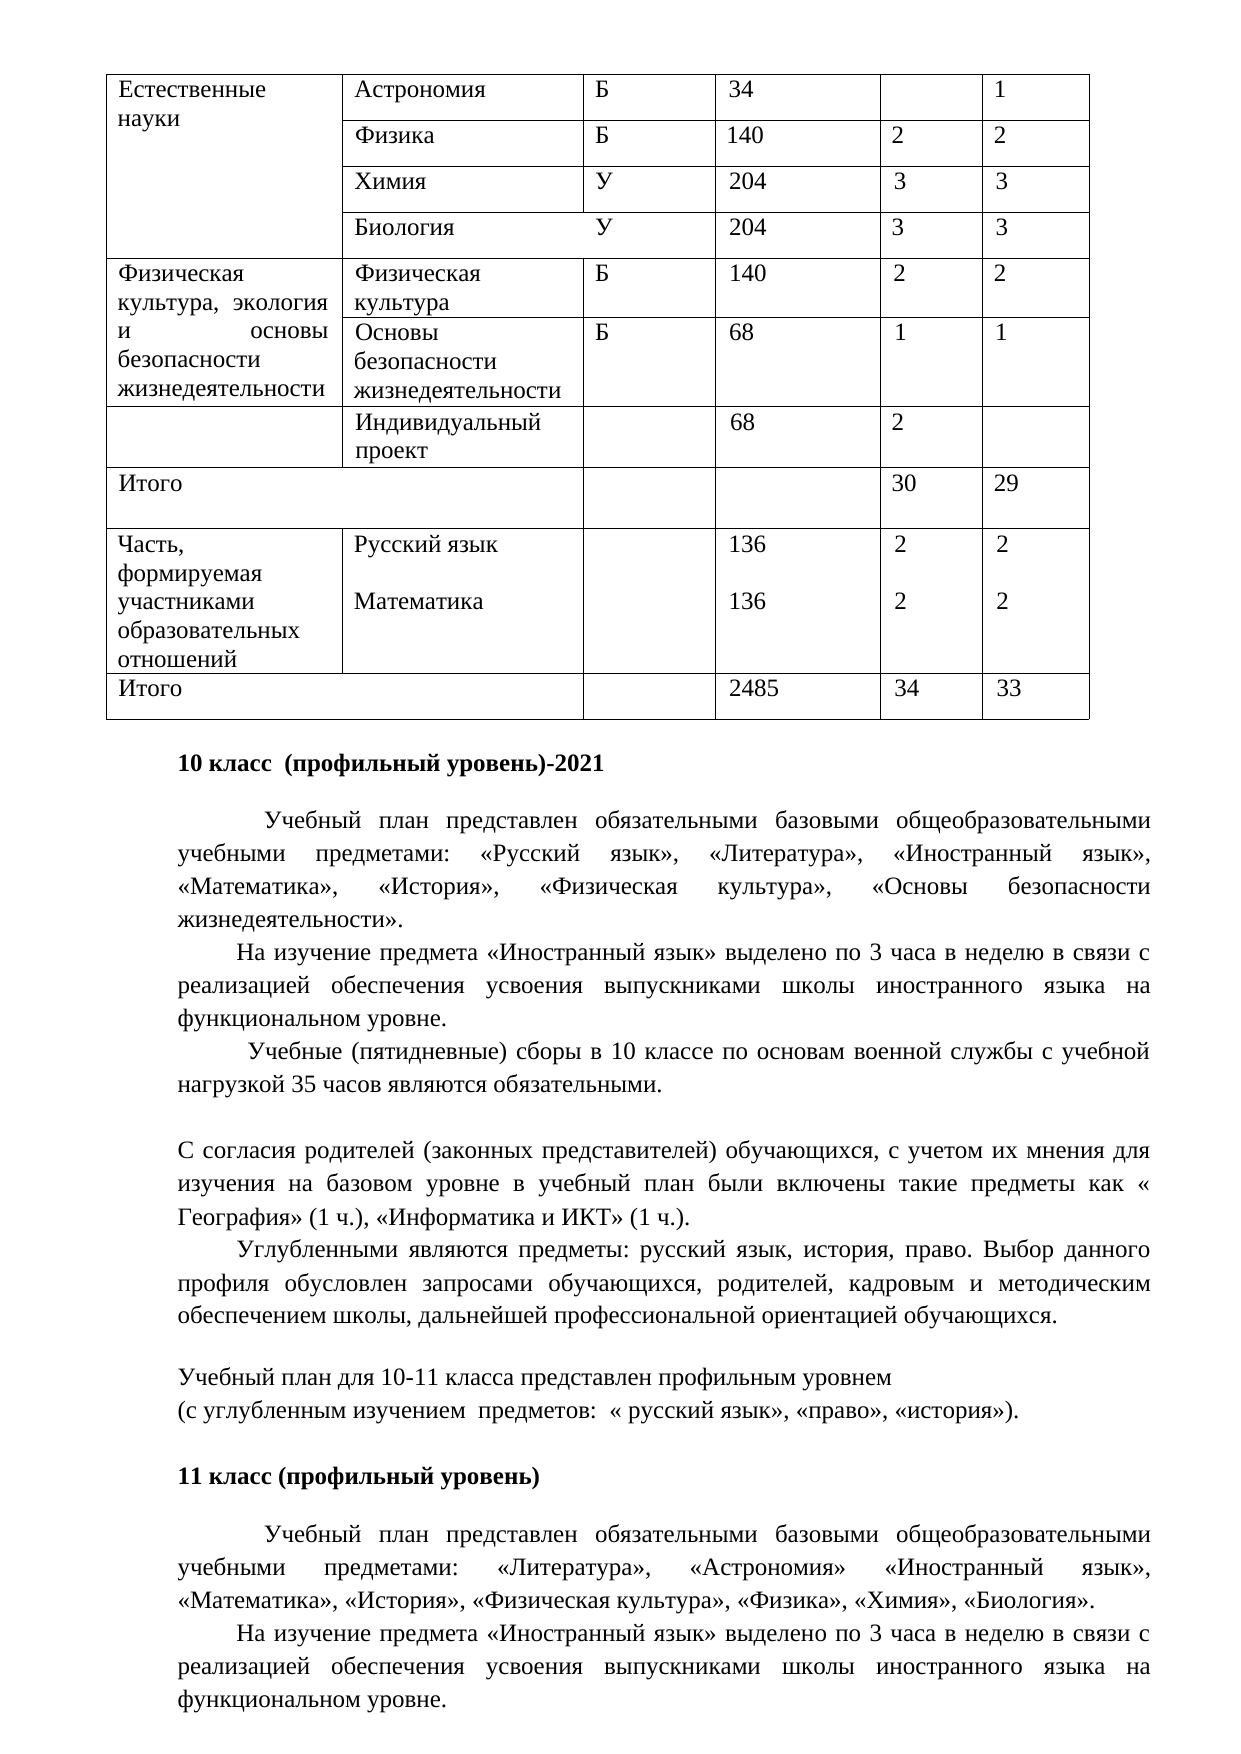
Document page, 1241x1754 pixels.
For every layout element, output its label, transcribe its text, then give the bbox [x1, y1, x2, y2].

text 10 класс (профильный уровень)-2021 [177, 748, 1152, 777]
text Учебный план представлен обязательными базовыми общеобразовательными учебными предметами: «Русский язык», «Литература», «Иностранный язык», «Математика», «История», «Физическая культура», «Основы безопасности жизнедеятельности». [177, 805, 1152, 933]
table_cell 204 [716, 167, 880, 212]
table_cell 2485 [716, 674, 880, 718]
table_cell 2 [983, 259, 1089, 317]
table_cell 68 [716, 407, 880, 467]
text На изучение предмета «Иностранный язык» выделено по 3 часа в неделю в связи с реализацией обеспечения усвоения выпускниками школы иностранного языка на функциональном уровне. [177, 937, 1152, 1032]
text Учебные (пятидневные) сборы в 10 классе по основам военной службы с учебной нагрузкой 35 часов являются обязательными. [177, 1036, 1152, 1098]
text На изучение предмета «Иностранный язык» выделено по 3 часа в неделю в связи с реализацией обеспечения усвоения выпускниками школы иностранного языка на функциональном уровне. [177, 1618, 1152, 1713]
table_cell Б [584, 259, 715, 317]
table_cell Химия [343, 167, 583, 212]
table_cell 2 [983, 121, 1089, 166]
table_cell У [584, 167, 715, 212]
table_cell Итого [107, 468, 583, 528]
table_cell Б [584, 75, 715, 120]
table_cell Б [584, 121, 715, 166]
table_cell 2 [881, 407, 982, 467]
table_cell 140 [716, 121, 880, 166]
table_cell 2 [881, 121, 982, 166]
table_cell [584, 674, 715, 718]
table_cell 68 [716, 318, 880, 406]
table_cell 3 [983, 213, 1089, 258]
table_cell Итого [107, 674, 583, 718]
table_cell [584, 529, 715, 602]
table_cell Часть, формируемая участниками образовательных отношений [107, 529, 342, 673]
table_cell Индивидуальный проект [343, 407, 583, 467]
table_cell 1 [983, 75, 1089, 120]
table_cell [584, 407, 715, 467]
table_cell Б [584, 318, 715, 406]
table_cell Астрономия [343, 75, 583, 120]
table_cell 3 [881, 213, 982, 258]
table_cell [107, 407, 342, 467]
table_cell 204 [716, 213, 880, 258]
table_cell 1 [983, 318, 1089, 406]
table_cell 29 [983, 468, 1089, 528]
table_cell [983, 407, 1089, 467]
text Учебный план для 10-11 класса представлен профильным уровнем [177, 1362, 1152, 1391]
table_cell 2 [881, 259, 982, 317]
table_cell Физическая культура [343, 259, 583, 317]
text Углубленными являются предметы: русский язык, история, право. Выбор данного профиля обусловлен запросами обучающихся, родителей, кадровым и методическим обеспечением школы, дальнейшей профессиональной ориентацией обучающихся. [177, 1234, 1152, 1329]
text (с углубленным изучением предметов: « русский язык», «право», «история»). [177, 1395, 1152, 1424]
table_cell Естественные науки [107, 75, 342, 258]
table_cell У [584, 213, 715, 258]
table_cell Основы безопасности жизнедеятельности [343, 318, 583, 406]
text С согласия родителей (законных представителей) обучающихся, с учетом их мнения для изучения на базовом уровне в учебный план были включены такие предметы как « География» (1 ч.), «Информатика и ИКТ» (1 ч.). [177, 1136, 1152, 1230]
table_cell 1 [881, 318, 982, 406]
table_cell Биология [343, 213, 584, 258]
table_cell 2 2 [983, 529, 1089, 673]
table_cell Физика [343, 121, 583, 166]
table_cell [584, 602, 715, 673]
table_cell 33 [983, 674, 1089, 718]
table_cell [584, 468, 715, 528]
table_cell Русский язык Математика [343, 529, 583, 673]
table_cell 34 [881, 674, 982, 718]
table_cell 3 [881, 167, 982, 212]
text Учебный план представлен обязательными базовыми общеобразовательными учебными предметами: «Литература», «Астрономия» «Иностранный язык», «Математика», «История», «Физическая культура», «Физика», «Химия», «Биология». [177, 1519, 1152, 1614]
table_cell 140 [716, 259, 880, 317]
table_cell 34 [716, 75, 880, 120]
table_cell 136 136 [716, 529, 880, 673]
table_cell 3 [983, 167, 1089, 212]
table_cell 2 2 [881, 529, 982, 673]
text 11 класс (профильный уровень) [177, 1461, 1152, 1490]
table_cell [881, 75, 982, 120]
table_cell [716, 468, 880, 528]
table_cell Физическая культура, экология и основы безопасности жизнедеятельности [107, 259, 342, 406]
table_cell 30 [881, 468, 982, 528]
